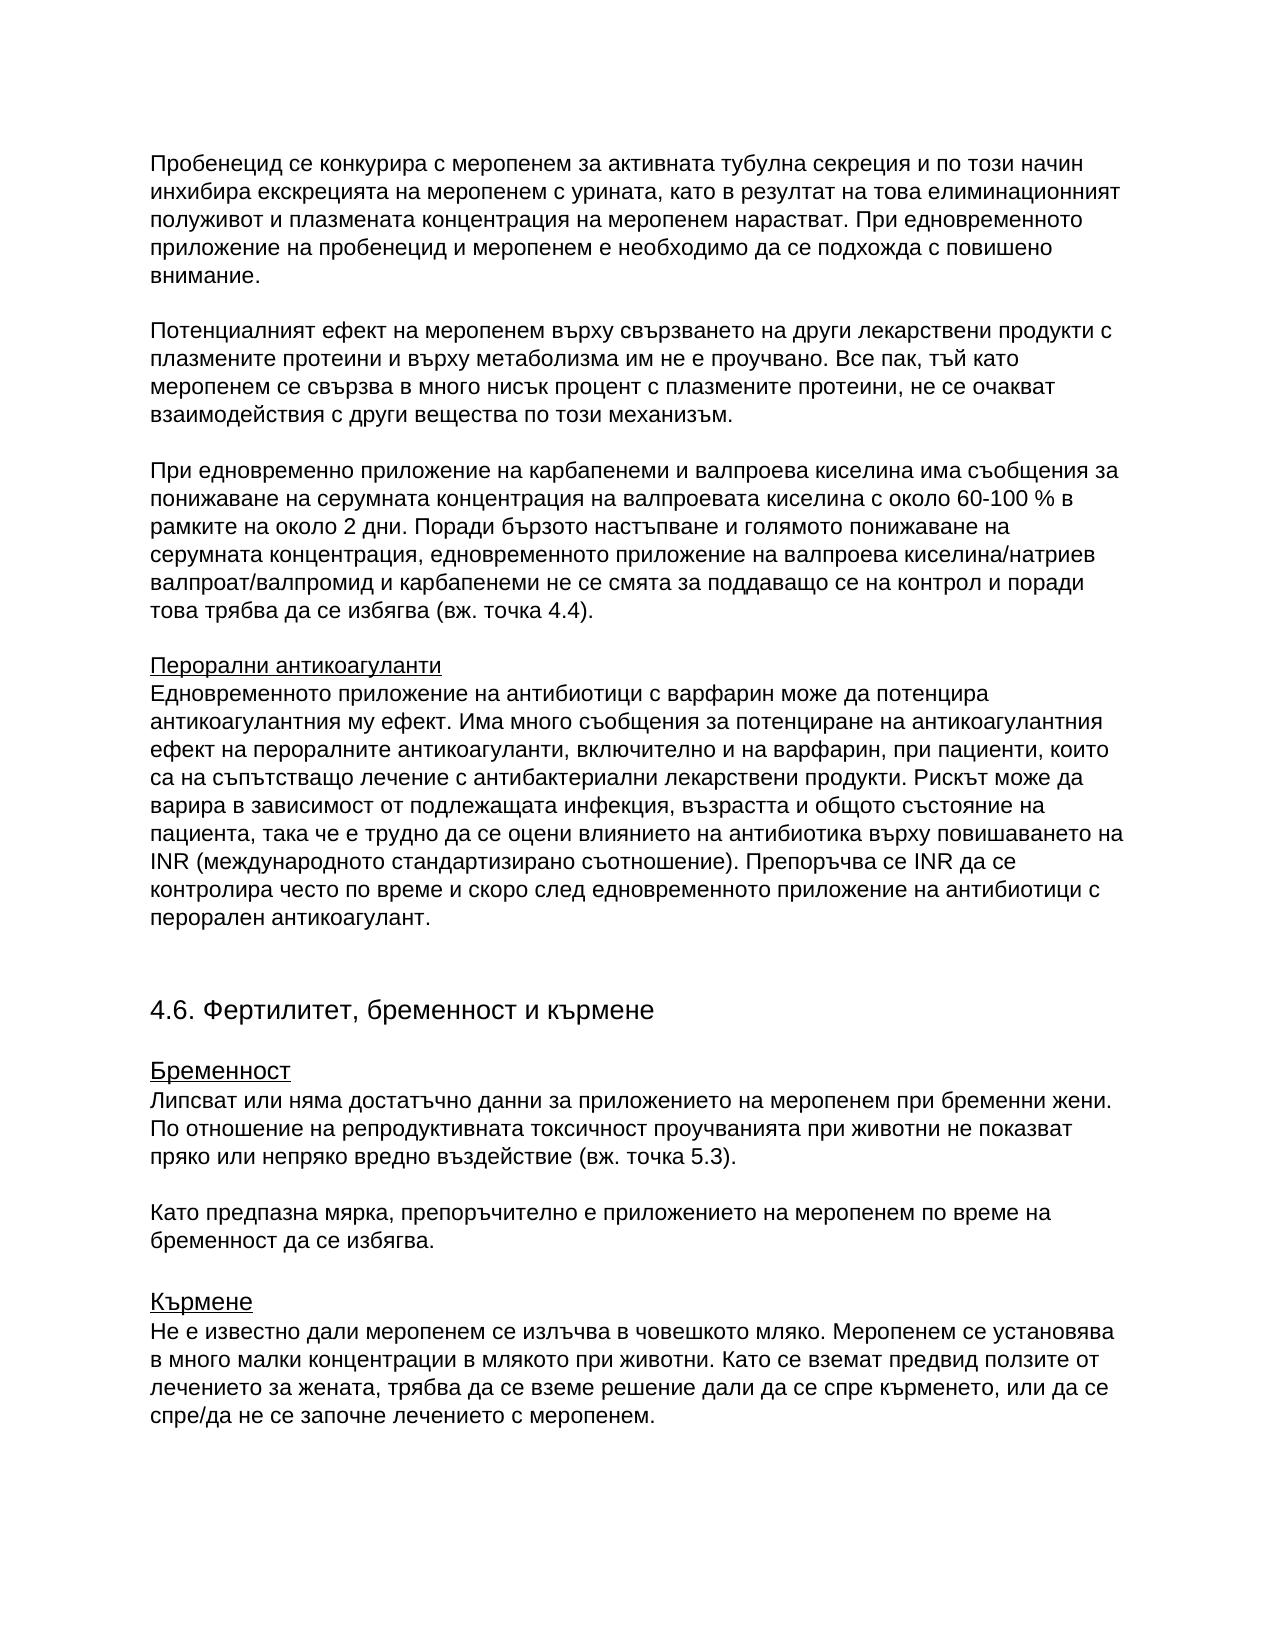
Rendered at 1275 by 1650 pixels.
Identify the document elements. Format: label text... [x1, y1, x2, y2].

text Не е известно дали меропенем се излъчва в човешкото мляко. Меропенем се установява в много малки концентрации в млякото при животни. Като се вземат предвид ползите от лечението за жената, трябва да се вземе решение дали да се спре кърменето, или да се спре/да не се започне лечението с меропенем. [150, 1318, 1125, 1428]
text Едновременното приложение на антибиотици с варфарин може да потенцира антикоагулантния му ефект. Има много съобщения за потенциране на антикоагулантния ефект на пероралните антикоагуланти, включително и на варфарин, при пациенти, които са на съпътстващо лечение с антибактериални лекарствени продукти. Рискът може да варира в зависимост от подлежащата инфекция, възрастта и общото състояние на пациента, така че е трудно да се оцени влиянието на антибиотика върху повишаването на INR (международното стандартизирано съотношение). Препоръчва се INR да се контролира често по време и скоро след едновременното приложение на антибиотици с перорален антикоагулант. [150, 680, 1125, 930]
subtitle 4.6. Фертилитет, бременност и кърмене [150, 994, 1125, 1025]
text Потенциалният ефект на меропенем върху свързването на други лекарствени продукти с плазмените протеини и върху метаболизма им не е проучвано. Все пак, тъй като меропенем се свързва в много нисък процент с плазмените протеини, не се очакват взаимодействия с други вещества по този механизъм. [150, 317, 1125, 428]
text При едновременно приложение на карбапенеми и валпроева киселина има съобщения за понижаване на серумната концентрация на валпроевата киселина с около 60-100 % в рамките на около 2 дни. Поради бързото настъпване и голямото понижаване на серумната концентрация, едновременното приложение на валпроева киселина/натриев валпроат/валпромид и карбапенеми не се смята за поддаващо се на контрол и поради това трябва да се избягва (вж. точка 4.4). [150, 457, 1125, 623]
subtitle Кърмене [150, 1287, 1125, 1316]
text Като предпазна мярка, препоръчително е приложението на меропенем по време на бременност да се избягва. [150, 1199, 1125, 1253]
subtitle Бременност [150, 1056, 1125, 1085]
text Пробенецид се конкурира с меропенем за активната тубулна секреция и по този начин инхибира екскрецията на меропенем с урината, като в резултат на това елиминационният полуживот и плазмената концентрация на меропенем нарастват. При едновременното приложение на пробенецид и меропенем е необходимо да се подхожда с повишено внимание. [150, 150, 1125, 288]
text Перорални антикоагуланти [150, 652, 1125, 679]
text Липсват или няма достатъчно данни за приложението на меропенем при бременни жени. По отношение на репродуктивната токсичност проучванията при животни не показват пряко или непряко вредно въздействие (вж. точка 5.3). [150, 1087, 1125, 1169]
